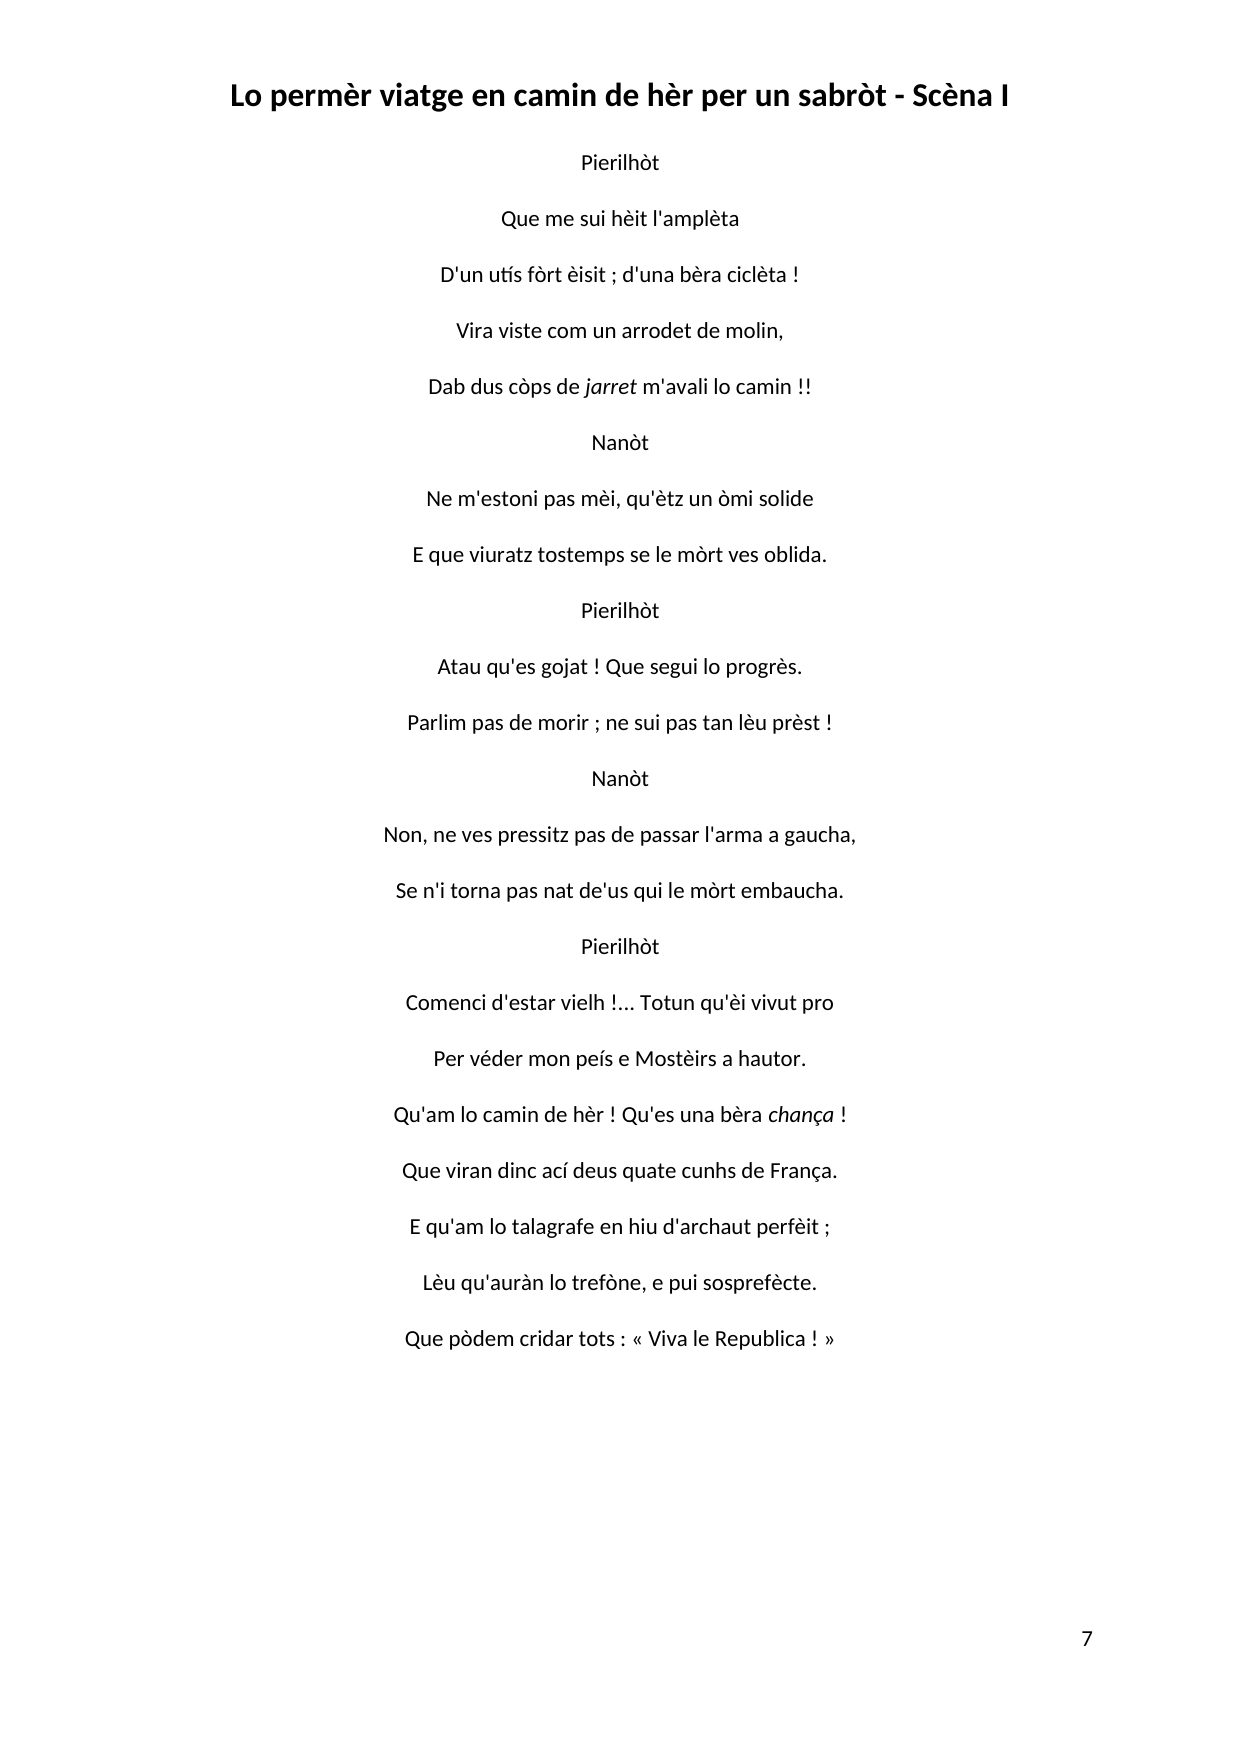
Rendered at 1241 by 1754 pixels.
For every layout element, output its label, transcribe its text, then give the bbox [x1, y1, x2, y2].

text Per véder mon peís e Mostèirs a hautor. [148, 1044, 1093, 1072]
text Vira viste com un arrodet de molin, [148, 316, 1093, 344]
text Que me sui hèit l'amplèta [148, 204, 1093, 232]
text Nanòt [148, 764, 1093, 792]
text Comenci d'estar vielh !... Totun qu'èi vivut pro [148, 988, 1093, 1016]
text Parlim pas de morir ; ne sui pas tan lèu prèst ! [148, 708, 1093, 736]
text Nanòt [148, 428, 1093, 456]
text Que pòdem cridar tots : « Viva le Republica ! » [148, 1324, 1093, 1352]
text Pierilhòt [148, 148, 1093, 176]
text Atau qu'es gojat ! Que segui lo progrès. [148, 652, 1093, 680]
text E qu'am lo talagrafe en hiu d'archaut perfèit ; [148, 1212, 1093, 1240]
text Pierilhòt [148, 932, 1093, 960]
text Se n'i torna pas nat de'us qui le mòrt embaucha. [148, 876, 1093, 904]
text D'un utís fòrt èisit ; d'una bèra ciclèta ! [148, 260, 1093, 288]
text Qu'am lo camin de hèr ! Qu'es una bèra chança ! [148, 1100, 1093, 1128]
text E que viuratz tostemps se le mòrt ves oblida. [148, 540, 1093, 568]
text Pierilhòt [148, 596, 1093, 624]
text Que viran dinc ací deus quate cunhs de França. [148, 1156, 1093, 1184]
text Non, ne ves pressitz pas de passar l'arma a gaucha, [148, 820, 1093, 848]
text Lèu qu'auràn lo trefòne, e pui sosprefècte. [148, 1268, 1093, 1296]
text Dab dus còps de jarret m'avali lo camin !! [148, 372, 1093, 400]
text Ne m'estoni pas mèi, qu'ètz un òmi solide [148, 484, 1093, 512]
